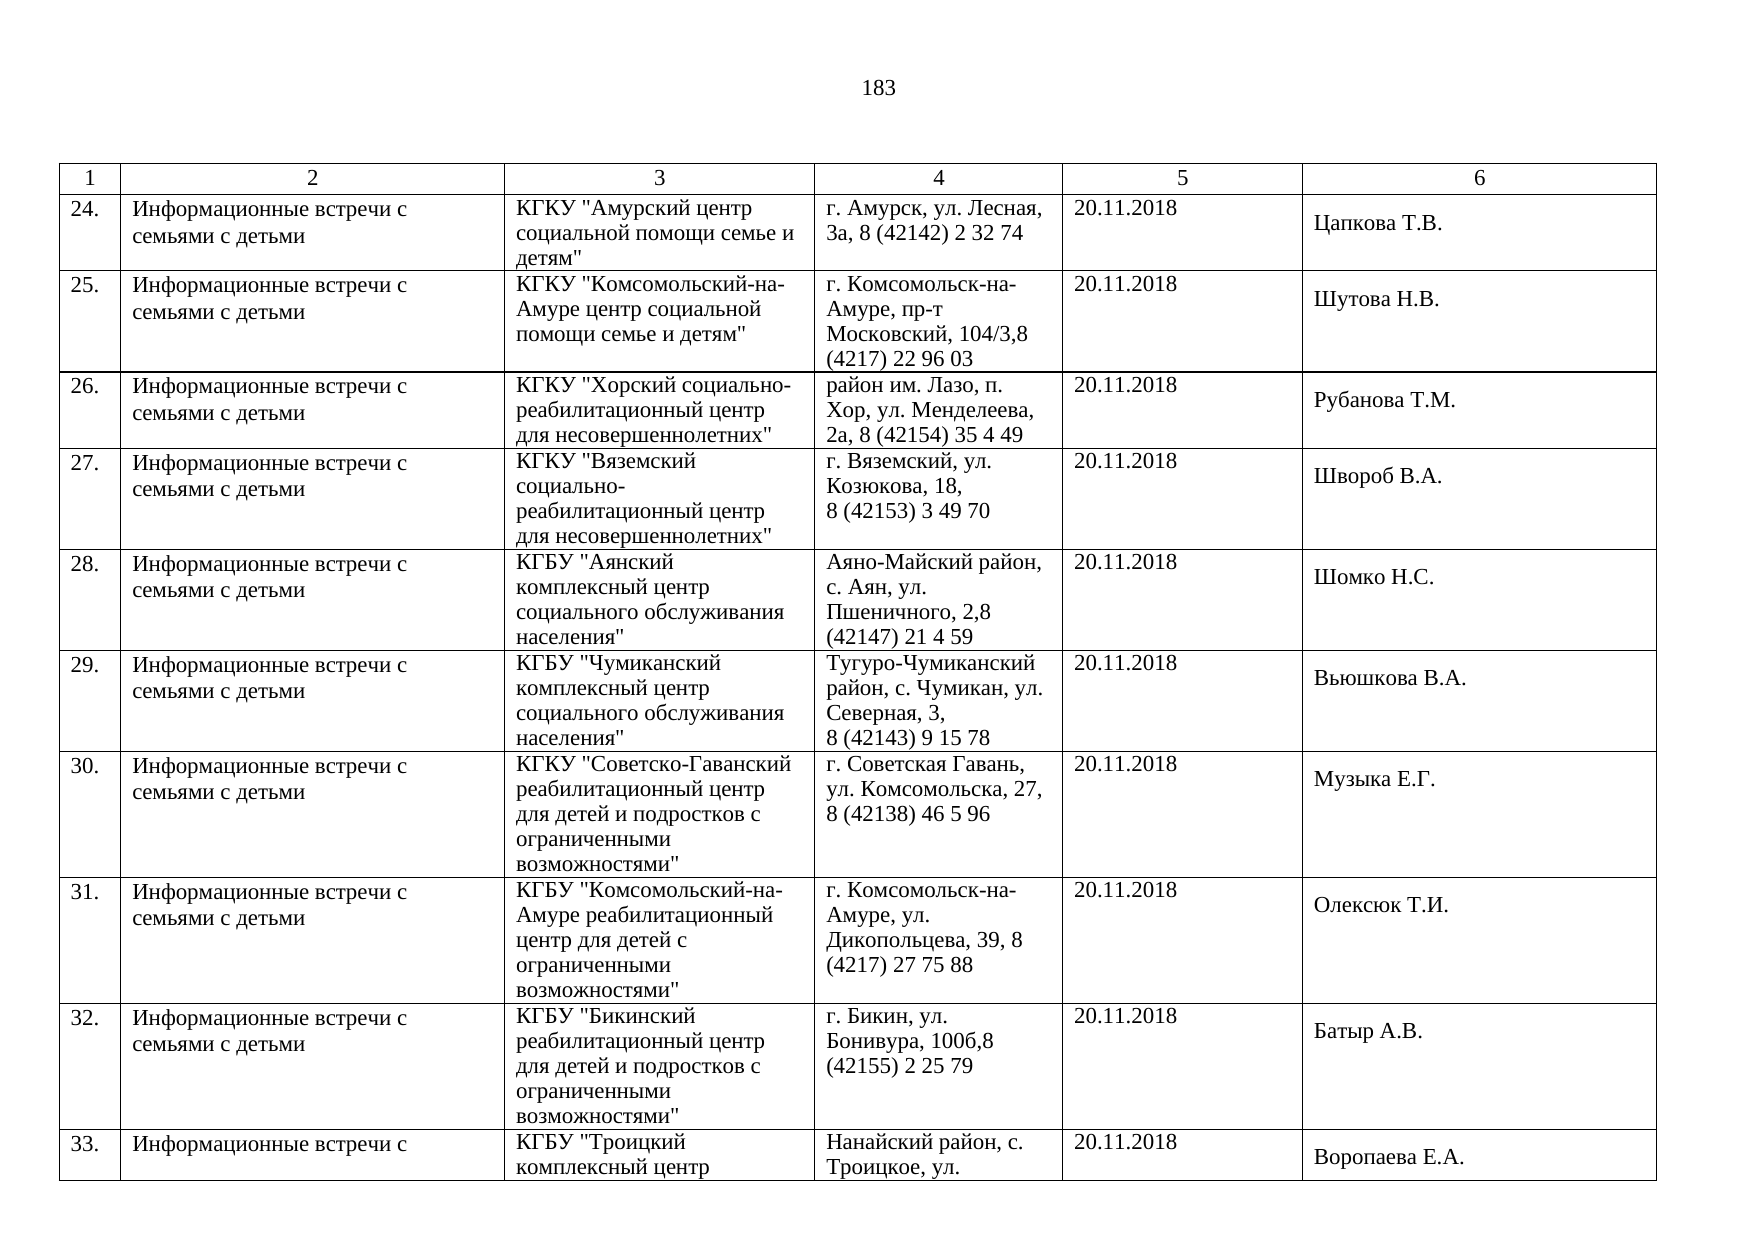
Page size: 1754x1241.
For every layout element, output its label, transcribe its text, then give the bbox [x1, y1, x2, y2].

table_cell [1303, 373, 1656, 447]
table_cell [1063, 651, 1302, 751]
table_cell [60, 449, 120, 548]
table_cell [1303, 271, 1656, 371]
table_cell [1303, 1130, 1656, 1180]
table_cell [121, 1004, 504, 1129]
table_header 2 [121, 164, 504, 194]
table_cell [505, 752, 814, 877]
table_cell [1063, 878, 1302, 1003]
table_header 1 [60, 164, 120, 194]
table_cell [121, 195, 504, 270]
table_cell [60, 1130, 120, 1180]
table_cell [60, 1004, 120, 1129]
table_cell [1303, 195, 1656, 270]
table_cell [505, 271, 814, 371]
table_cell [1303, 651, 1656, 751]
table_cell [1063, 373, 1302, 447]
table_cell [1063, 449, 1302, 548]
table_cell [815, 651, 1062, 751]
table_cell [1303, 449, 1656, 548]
table_header 4 [815, 164, 1062, 194]
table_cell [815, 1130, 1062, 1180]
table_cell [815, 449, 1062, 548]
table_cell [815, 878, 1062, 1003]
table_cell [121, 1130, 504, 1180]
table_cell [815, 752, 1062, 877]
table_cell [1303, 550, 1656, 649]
table_header 6 [1303, 164, 1656, 194]
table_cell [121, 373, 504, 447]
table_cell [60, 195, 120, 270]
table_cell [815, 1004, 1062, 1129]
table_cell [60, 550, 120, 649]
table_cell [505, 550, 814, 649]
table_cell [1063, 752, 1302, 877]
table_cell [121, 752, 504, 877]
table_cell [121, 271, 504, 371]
table_header 3 [505, 164, 814, 194]
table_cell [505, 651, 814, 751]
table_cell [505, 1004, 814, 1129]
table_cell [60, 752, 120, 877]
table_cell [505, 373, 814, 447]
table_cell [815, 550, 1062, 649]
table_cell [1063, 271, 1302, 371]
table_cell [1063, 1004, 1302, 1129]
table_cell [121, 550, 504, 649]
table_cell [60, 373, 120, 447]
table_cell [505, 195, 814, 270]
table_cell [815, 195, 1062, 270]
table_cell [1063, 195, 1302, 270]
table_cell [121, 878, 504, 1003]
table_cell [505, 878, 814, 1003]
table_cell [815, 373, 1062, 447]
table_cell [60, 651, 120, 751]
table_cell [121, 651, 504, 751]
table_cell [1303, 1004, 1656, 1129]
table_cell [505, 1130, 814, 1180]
table_header 5 [1063, 164, 1302, 194]
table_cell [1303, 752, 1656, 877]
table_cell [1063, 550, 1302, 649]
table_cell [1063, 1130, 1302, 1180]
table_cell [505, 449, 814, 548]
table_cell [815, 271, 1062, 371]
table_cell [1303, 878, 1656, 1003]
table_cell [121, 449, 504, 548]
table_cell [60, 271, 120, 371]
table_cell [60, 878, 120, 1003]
